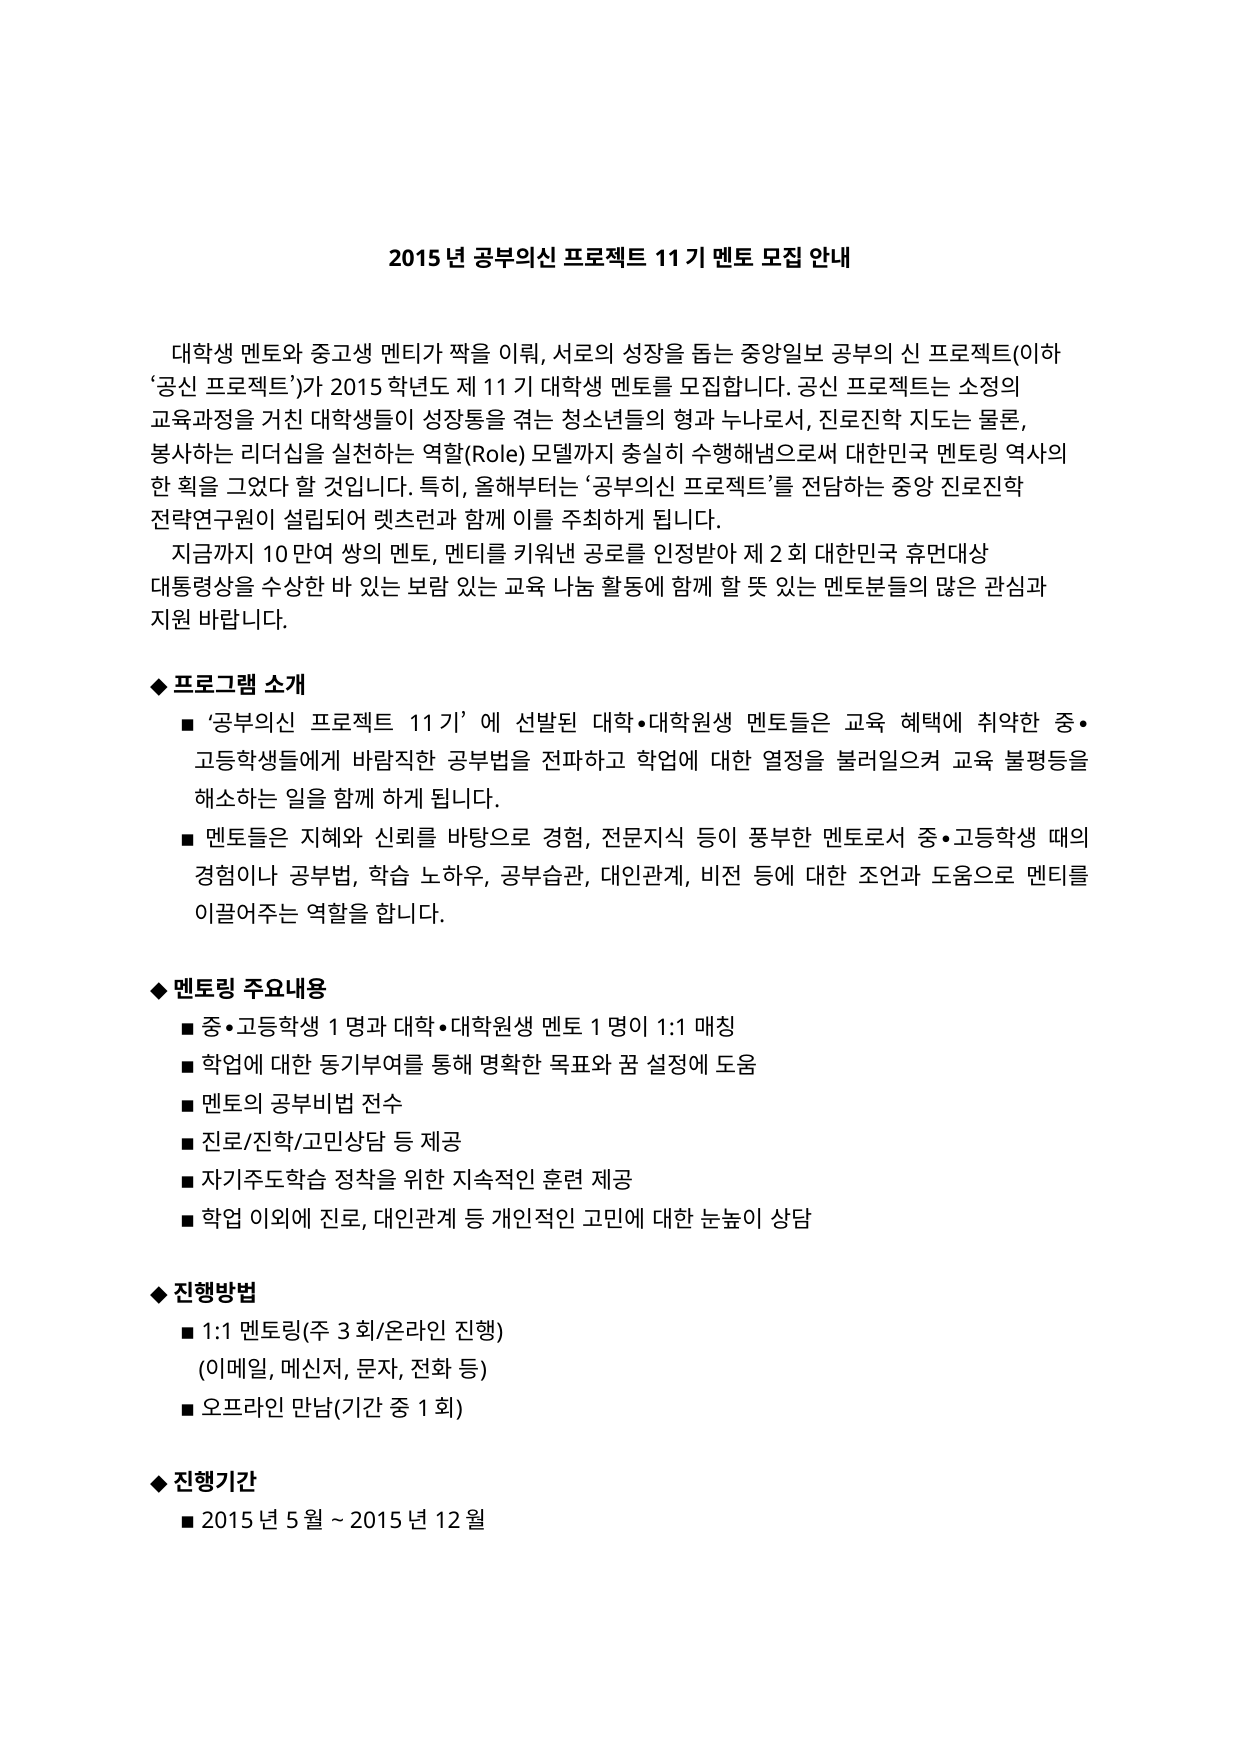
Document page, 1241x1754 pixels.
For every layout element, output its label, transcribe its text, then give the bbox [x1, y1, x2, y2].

text ▪ 멘토의 공부비법 전수 [150, 1085, 1090, 1119]
text ◆ 진행기간 [150, 1464, 1090, 1497]
text ▪ 중∙고등학생 1명과 대학∙대학원생 멘토 1명이 1:1 매칭 [150, 1009, 1090, 1042]
text ◆ 진행방법 [150, 1275, 1090, 1308]
text 대학생 멘토와 중고생 멘티가 짝을 이뤄, 서로의 성장을 돕는 중앙일보 공부의 신 프로젝트(이하 ‘공신 프로젝트’)가 2015학년도 제11기 대학생 멘토를 모집합니다. 공신 프로젝트는 소정의 교육과정을 거친 대학생들이 성장통을 겪는 청소년들의 형과 누나로서, 진로진학 지도는 물론, 봉사하는 리더십을 실천하는 역할(Role) 모델까지 충실히 수행해냄으로써 대한민국 멘토링 역사의 한 획을 그었다 할 것입니다. 특히, 올해부터는 ‘공부의신 프로젝트’를 전담하는 중앙 진로진학 전략연구원이 설립되어 렛츠런과 함께 이를 주최하게 됩니다. [150, 336, 1090, 536]
text ▪ 학업 이외에 진로, 대인관계 등 개인적인 고민에 대한 눈높이 상담 [150, 1200, 1090, 1234]
text ▪ 오프라인 만남(기간 중 1회) [150, 1390, 1090, 1423]
text ▪ 1:1 멘토링(주 3회/온라인 진행) [150, 1313, 1090, 1346]
text ◆ 프로그램 소개 [150, 667, 1090, 700]
text ▪ 2015년 5월 ~ 2015년 12월 [150, 1502, 1090, 1536]
text 2015년 공부의신 프로젝트 11기 멘토 모집 안내 [150, 240, 1090, 273]
text ▪ 멘토들은 지혜와 신뢰를 바탕으로 경험, 전문지식 등이 풍부한 멘토로서 중∙고등학생 때의 경험이나 공부법, 학습 노하우, 공부습관, 대인관계, 비전 등에 대한 조언과 도움으로 멘티를 이끌어주는 역할을 합니다. [179, 820, 1090, 929]
text ▪ 진로/진학/고민상담 등 제공 [150, 1124, 1090, 1157]
text (이메일, 메신저, 문자, 전화 등) [150, 1351, 1090, 1385]
text 지금까지 10만여 쌍의 멘토, 멘티를 키워낸 공로를 인정받아 제2회 대한민국 휴먼대상 대통령상을 수상한 바 있는 보람 있는 교육 나눔 활동에 함께 할 뜻 있는 멘토분들의 많은 관심과 지원 바랍니다. [150, 536, 1090, 635]
text ▪ 학업에 대한 동기부여를 통해 명확한 목표와 꿈 설정에 도움 [150, 1047, 1090, 1080]
text ▪ ‘공부의신 프로젝트 11기’ 에 선발된 대학∙대학원생 멘토들은 교육 혜택에 취약한 중∙고등학생들에게 바람직한 공부법을 전파하고 학업에 대한 열정을 불러일으켜 교육 불평등을 해소하는 일을 함께 하게 됩니다. [179, 705, 1090, 815]
text ▪ 자기주도학습 정착을 위한 지속적인 훈련 제공 [150, 1162, 1090, 1195]
text ◆ 멘토링 주요내용 [150, 970, 1090, 1004]
